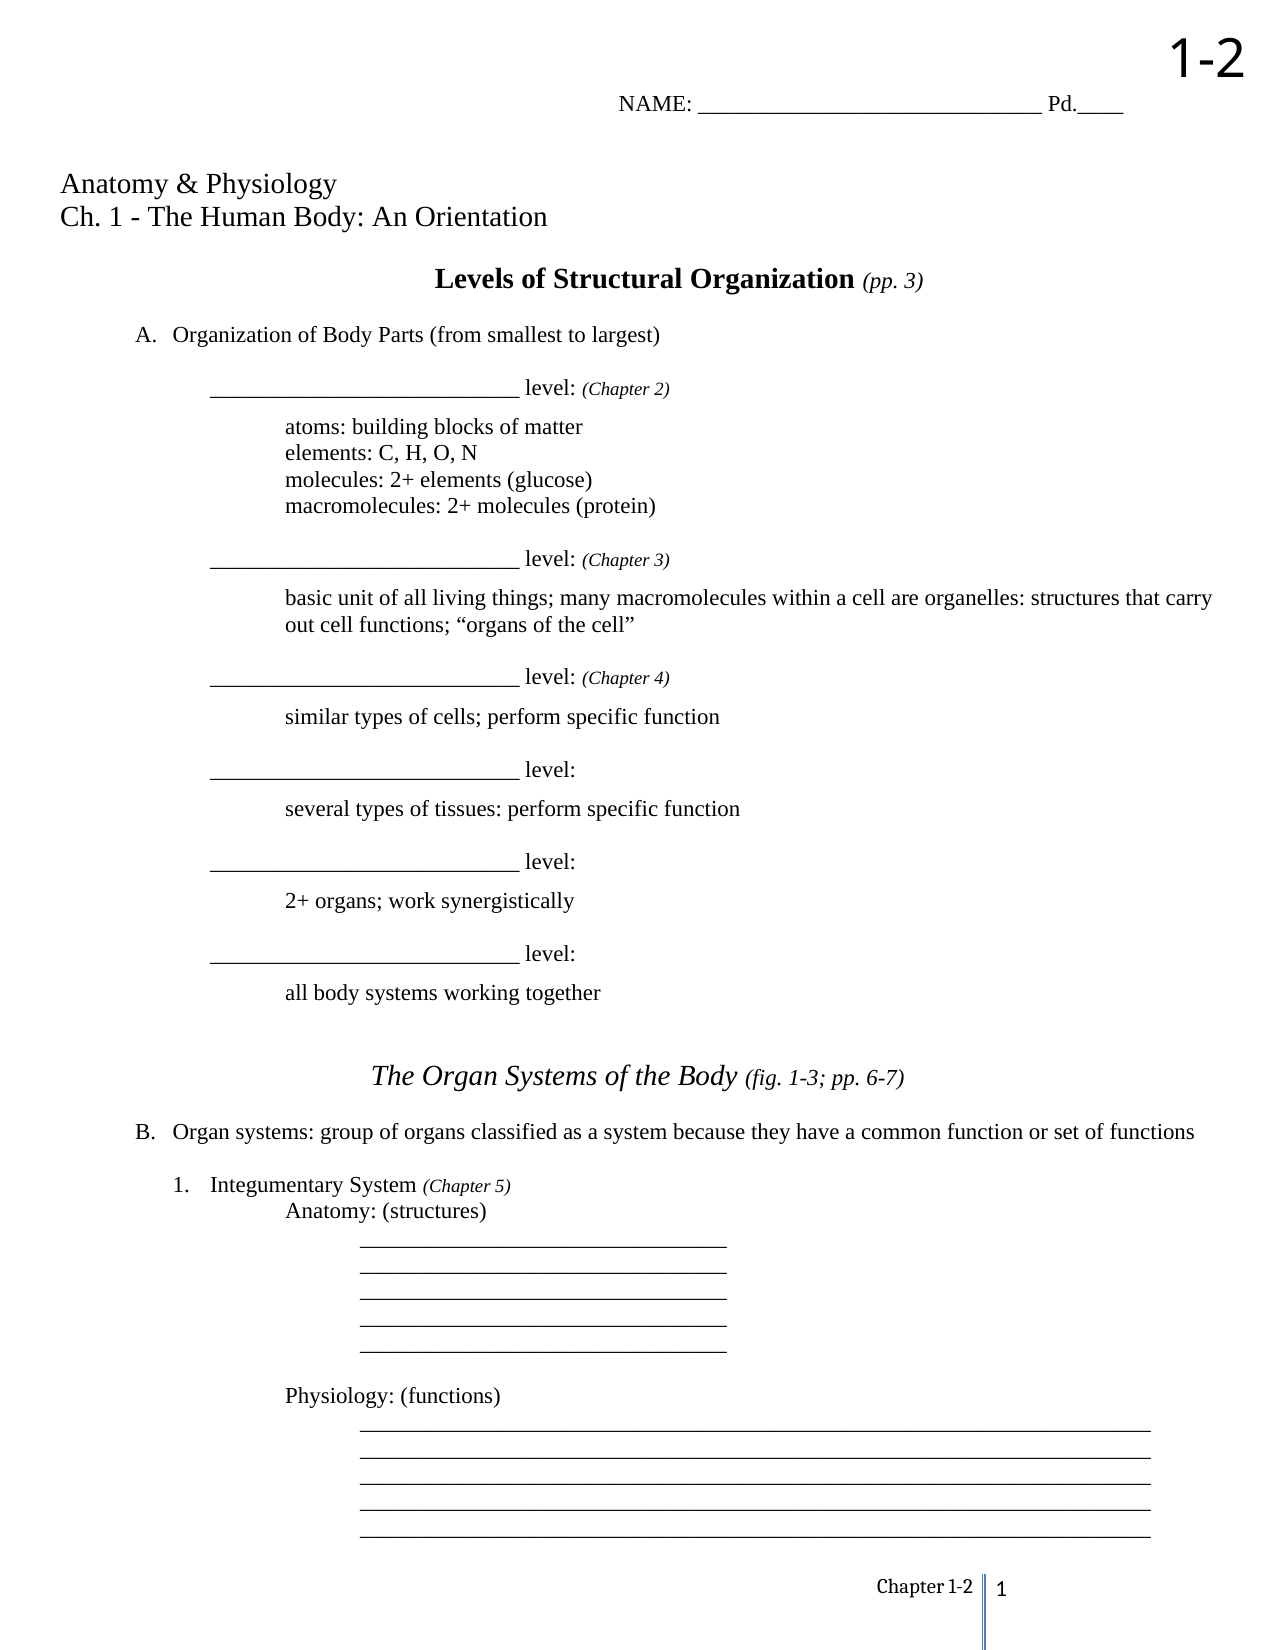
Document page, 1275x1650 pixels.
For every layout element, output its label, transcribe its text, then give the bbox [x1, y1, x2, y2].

text _____________________________________________________________________ [135, 1408, 1215, 1435]
text elements: C, H, O, N [210, 439, 1215, 466]
text several types of tissues: perform specific function [210, 795, 1215, 821]
text NAME: ______________________________ Pd.____ [60, 90, 1215, 116]
text Anatomy & Physiology [60, 166, 1215, 199]
list Organization of Body Parts (from smallest to largest) [135, 321, 1215, 347]
text ___________________________ level: [135, 756, 1215, 782]
text atoms: building blocks of matter [210, 413, 1215, 439]
text molecules: 2+ elements (glucose) [210, 466, 1215, 492]
text ________________________________ [135, 1277, 1215, 1303]
text basic unit of all living things; many macromolecules within a cell are organelles: structures that carry out cell functions; “organs of the cell” [285, 584, 1215, 637]
text _____________________________________________________________________ [135, 1514, 1215, 1540]
text ___________________________ level: (Chapter 4) [135, 663, 1215, 690]
text similar types of cells; perform specific function [210, 703, 1215, 729]
text The Organ Systems of the Body (fig. 1-3; pp. 6-7) [60, 1058, 1215, 1092]
text _____________________________________________________________________ [135, 1461, 1215, 1487]
text _____________________________________________________________________ [135, 1435, 1215, 1461]
text Anatomy: (structures) [210, 1197, 1215, 1224]
text Levels of Structural Organization (pp. 3) [143, 261, 1215, 294]
text ________________________________ [135, 1250, 1215, 1277]
text ________________________________ [135, 1329, 1215, 1356]
text ___________________________ level: (Chapter 3) [210, 545, 1215, 571]
text ___________________________ level: (Chapter 2) [135, 374, 1215, 400]
text Physiology: (functions) [210, 1382, 1215, 1408]
text ________________________________ [135, 1224, 1215, 1250]
text 2+ organs; work synergistically [210, 887, 1215, 914]
list Integumentary System (Chapter 5) [172, 1171, 1215, 1197]
text ___________________________ level: [135, 848, 1215, 874]
text all body systems working together [210, 979, 1215, 1006]
text _____________________________________________________________________ [135, 1487, 1215, 1514]
text ________________________________ [135, 1303, 1215, 1329]
text Ch. 1 - The Human Body: An Orientation [60, 199, 1215, 233]
text macromolecules: 2+ molecules (protein) [210, 492, 1215, 518]
list Organ systems: group of organs classified as a system because they have a common function or set of functions [135, 1118, 1215, 1145]
text ___________________________ level: [135, 940, 1215, 966]
